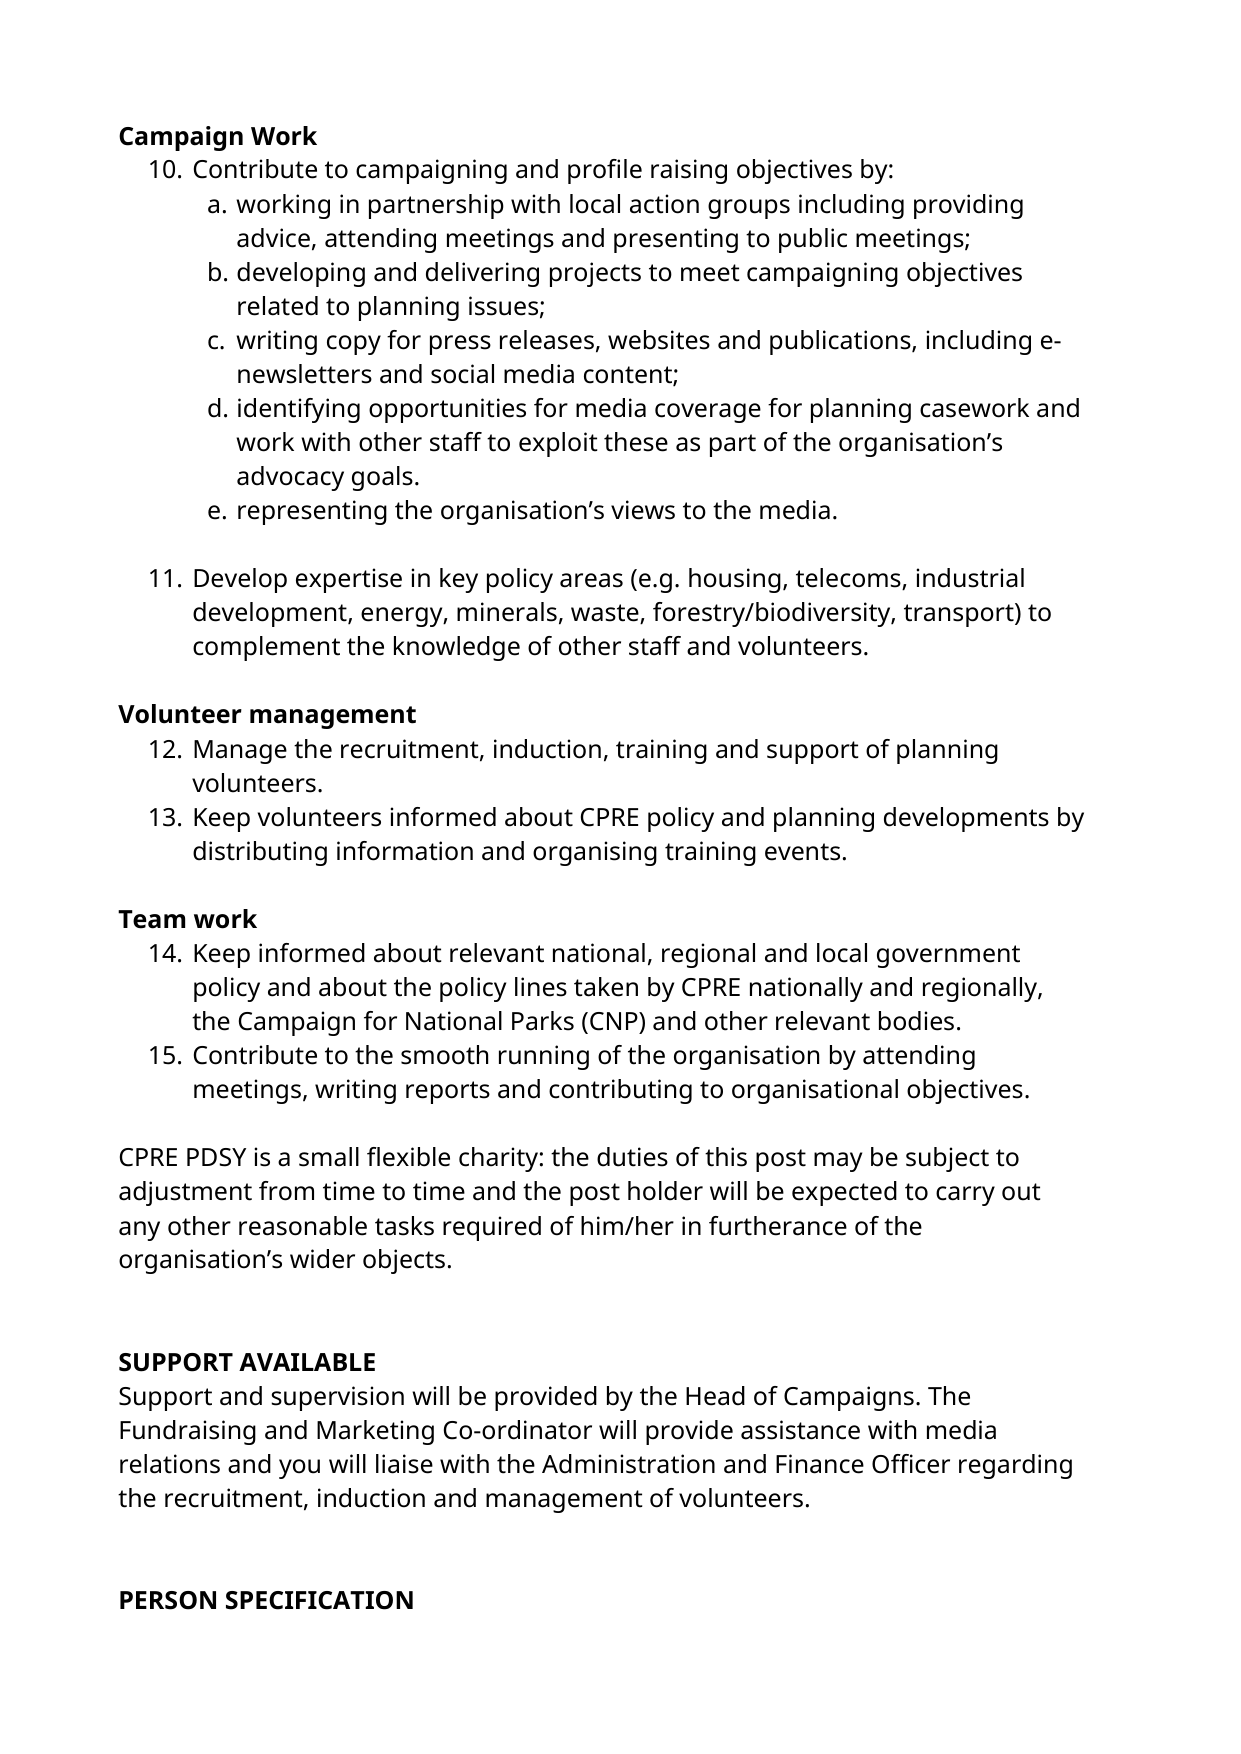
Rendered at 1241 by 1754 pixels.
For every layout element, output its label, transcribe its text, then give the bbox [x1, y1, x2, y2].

text CPRE PDSY is a small flexible charity: the duties of this post may be subject to adjustment from time to time and the post holder will be expected to carry out any other reasonable tasks required of him/her in furtherance of the organisation’s wider objects. [118, 1140, 1087, 1276]
list representing the organisation’s views to the media. [207, 493, 1087, 527]
list working in partnership with local action groups including providing advice, attending meetings and presenting to public meetings; [207, 186, 1087, 254]
list Keep volunteers informed about CPRE policy and planning developments by distributing information and organising training events. [148, 799, 1087, 867]
subtitle Team work [118, 902, 1087, 936]
list Manage the recruitment, induction, training and support of planning volunteers. [148, 731, 1087, 799]
text Volunteer management [118, 697, 1087, 731]
list identifying opportunities for media coverage for planning casework and work with other staff to exploit these as part of the organisation’s advocacy goals. [207, 391, 1087, 493]
text Campaign Work [118, 118, 1087, 152]
text SUPPORT AVAILABLE [118, 1344, 1087, 1378]
text Support and supervision will be provided by the Head of Campaigns. The Fundraising and Marketing Co-ordinator will provide assistance with media relations and you will liaise with the Administration and Finance Officer regarding the recruitment, induction and management of volunteers. [118, 1378, 1087, 1515]
list developing and delivering projects to meet campaigning objectives related to planning issues; [207, 254, 1087, 322]
list writing copy for press releases, websites and publications, including e-newsletters and social media content; [207, 322, 1087, 391]
list Contribute to the smooth running of the organisation by attending meetings, writing reports and contributing to organisational objectives. [148, 1038, 1087, 1106]
list Contribute to campaigning and profile raising objectives by: [148, 152, 1087, 186]
list Keep informed about relevant national, regional and local government policy and about the policy lines taken by CPRE nationally and regionally, the Campaign for National Parks (CNP) and other relevant bodies. [148, 936, 1087, 1038]
list Develop expertise in key policy areas (e.g. housing, telecoms, industrial development, energy, minerals, waste, forestry/biodiversity, transport) to complement the knowledge of other staff and volunteers. [148, 561, 1087, 663]
text PERSON SPECIFICATION [118, 1583, 1087, 1617]
